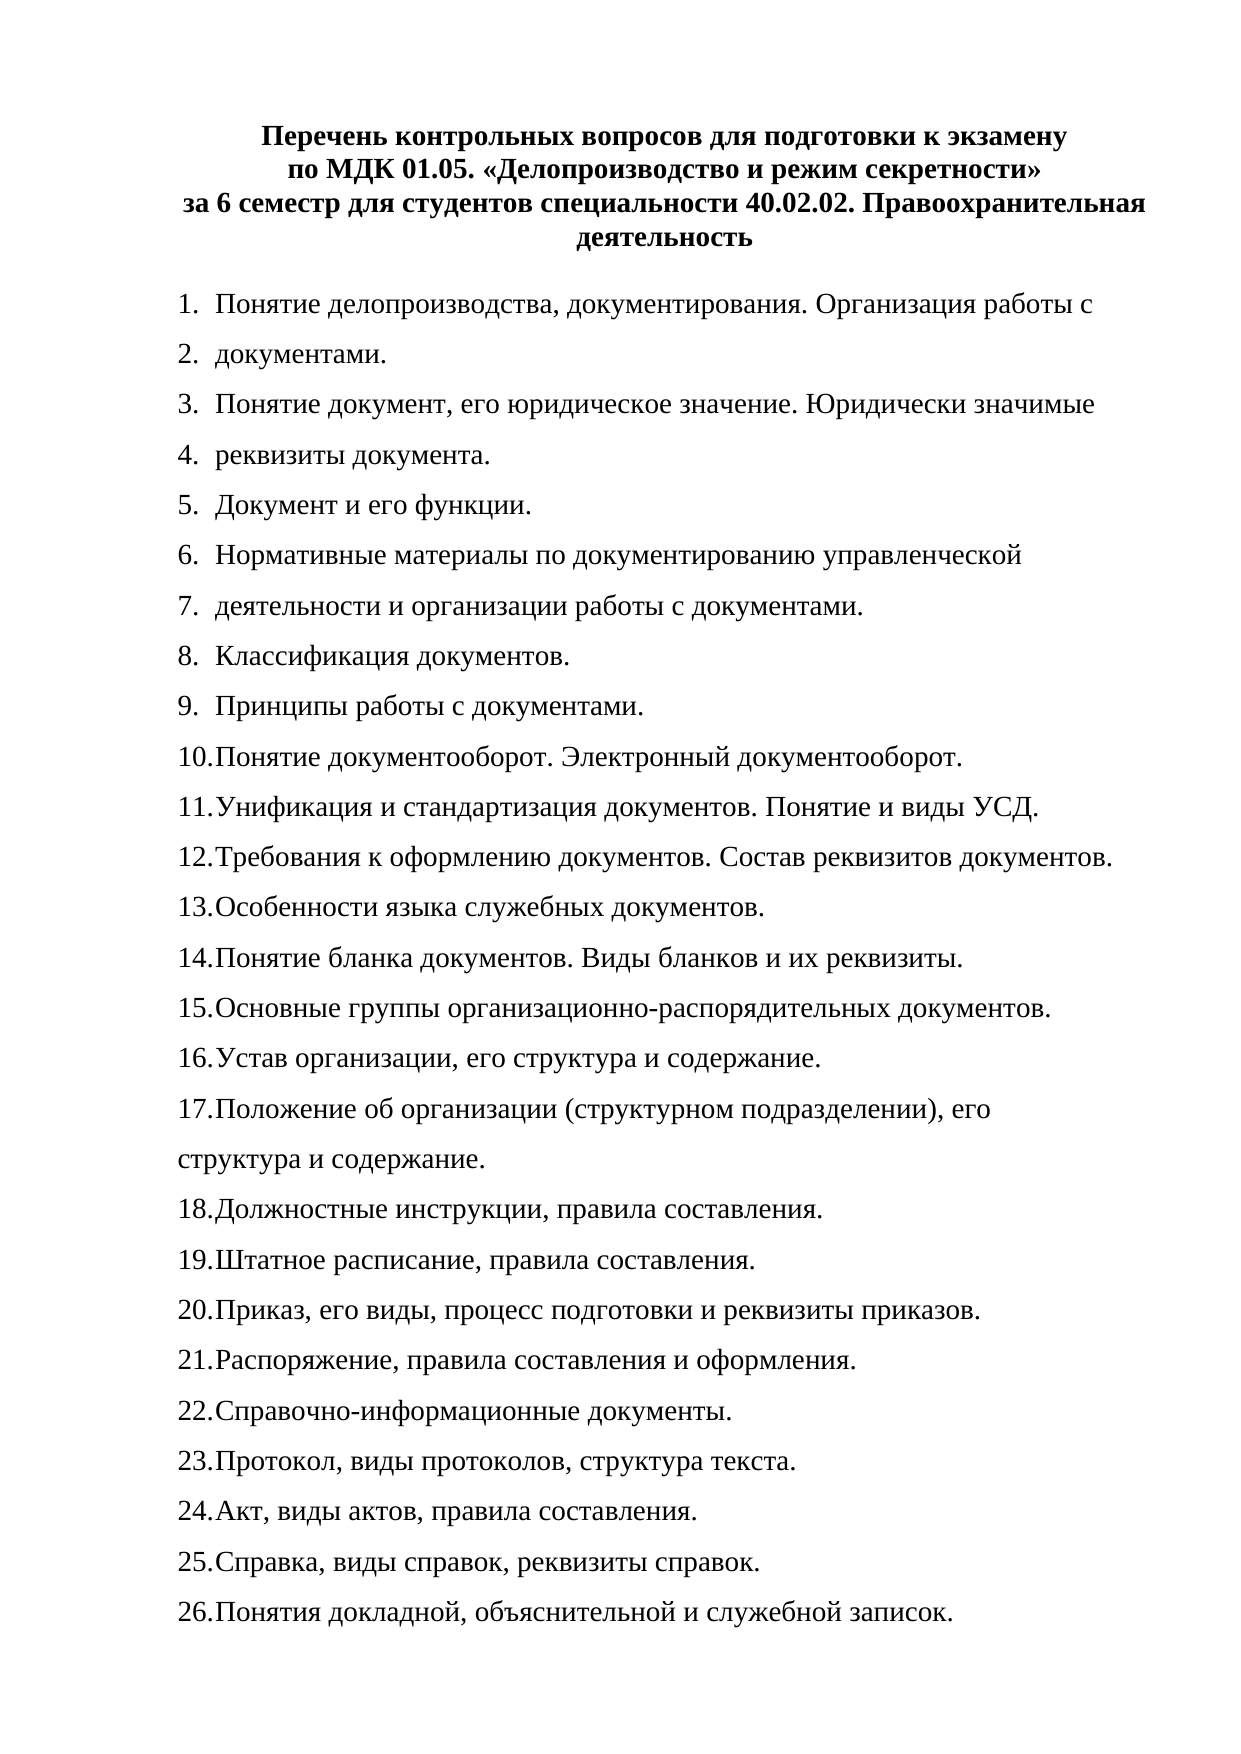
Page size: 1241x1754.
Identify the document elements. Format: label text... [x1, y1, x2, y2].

list Устав организации, его структура и содержание. [177, 1041, 1152, 1074]
list Нормативные материалы по документированию управленческой [177, 537, 1152, 571]
list Особенности языка служебных документов. [177, 889, 1152, 923]
text Перечень контрольных вопросов для подготовки к экзамену [177, 118, 1152, 152]
list Принципы работы с документами. [177, 688, 1152, 722]
list Справка, виды справок, реквизиты справок. [177, 1544, 1152, 1577]
list Понятие документ, его юридическое значение. Юридически значимые [177, 386, 1152, 420]
list реквизиты документа. [177, 437, 1152, 470]
list Должностные инструкции, правила составления. [177, 1191, 1152, 1225]
list Понятие делопроизводства, документирования. Организация работы с [177, 286, 1152, 319]
list Понятие бланка документов. Виды бланков и их реквизиты. [177, 940, 1152, 973]
list Классификация документов. [177, 638, 1152, 672]
list Требования к оформлению документов. Состав реквизитов документов. [177, 839, 1152, 873]
list Положение об организации (структурном подразделении), его [177, 1091, 1152, 1124]
list Распоряжение, правила составления и оформления. [177, 1342, 1152, 1376]
text за 6 семестр для студентов специальности 40.02.02. Правоохранительная деятельность [177, 185, 1152, 252]
list Основные группы организационно-распорядительных документов. [177, 990, 1152, 1024]
list Приказ, его виды, процесс подготовки и реквизиты приказов. [177, 1292, 1152, 1326]
text по МДК 01.05. «Делопроизводство и режим секретности» [177, 152, 1152, 185]
list Справочно-информационные документы. [177, 1393, 1152, 1426]
list Понятие документооборот. Электронный документооборот. [177, 739, 1152, 772]
list Протокол, виды протоколов, структура текста. [177, 1443, 1152, 1477]
list документами. [177, 336, 1152, 370]
list Акт, виды актов, правила составления. [177, 1493, 1152, 1527]
list Понятия докладной, объяснительной и служебной записок. [177, 1594, 1152, 1627]
list Унификация и стандартизация документов. Понятие и виды УСД. [177, 789, 1152, 822]
list Штатное расписание, правила составления. [177, 1242, 1152, 1275]
list деятельности и организации работы с документами. [177, 588, 1152, 621]
list Документ и его функции. [177, 487, 1152, 521]
text структура и содержание. [177, 1141, 1152, 1175]
